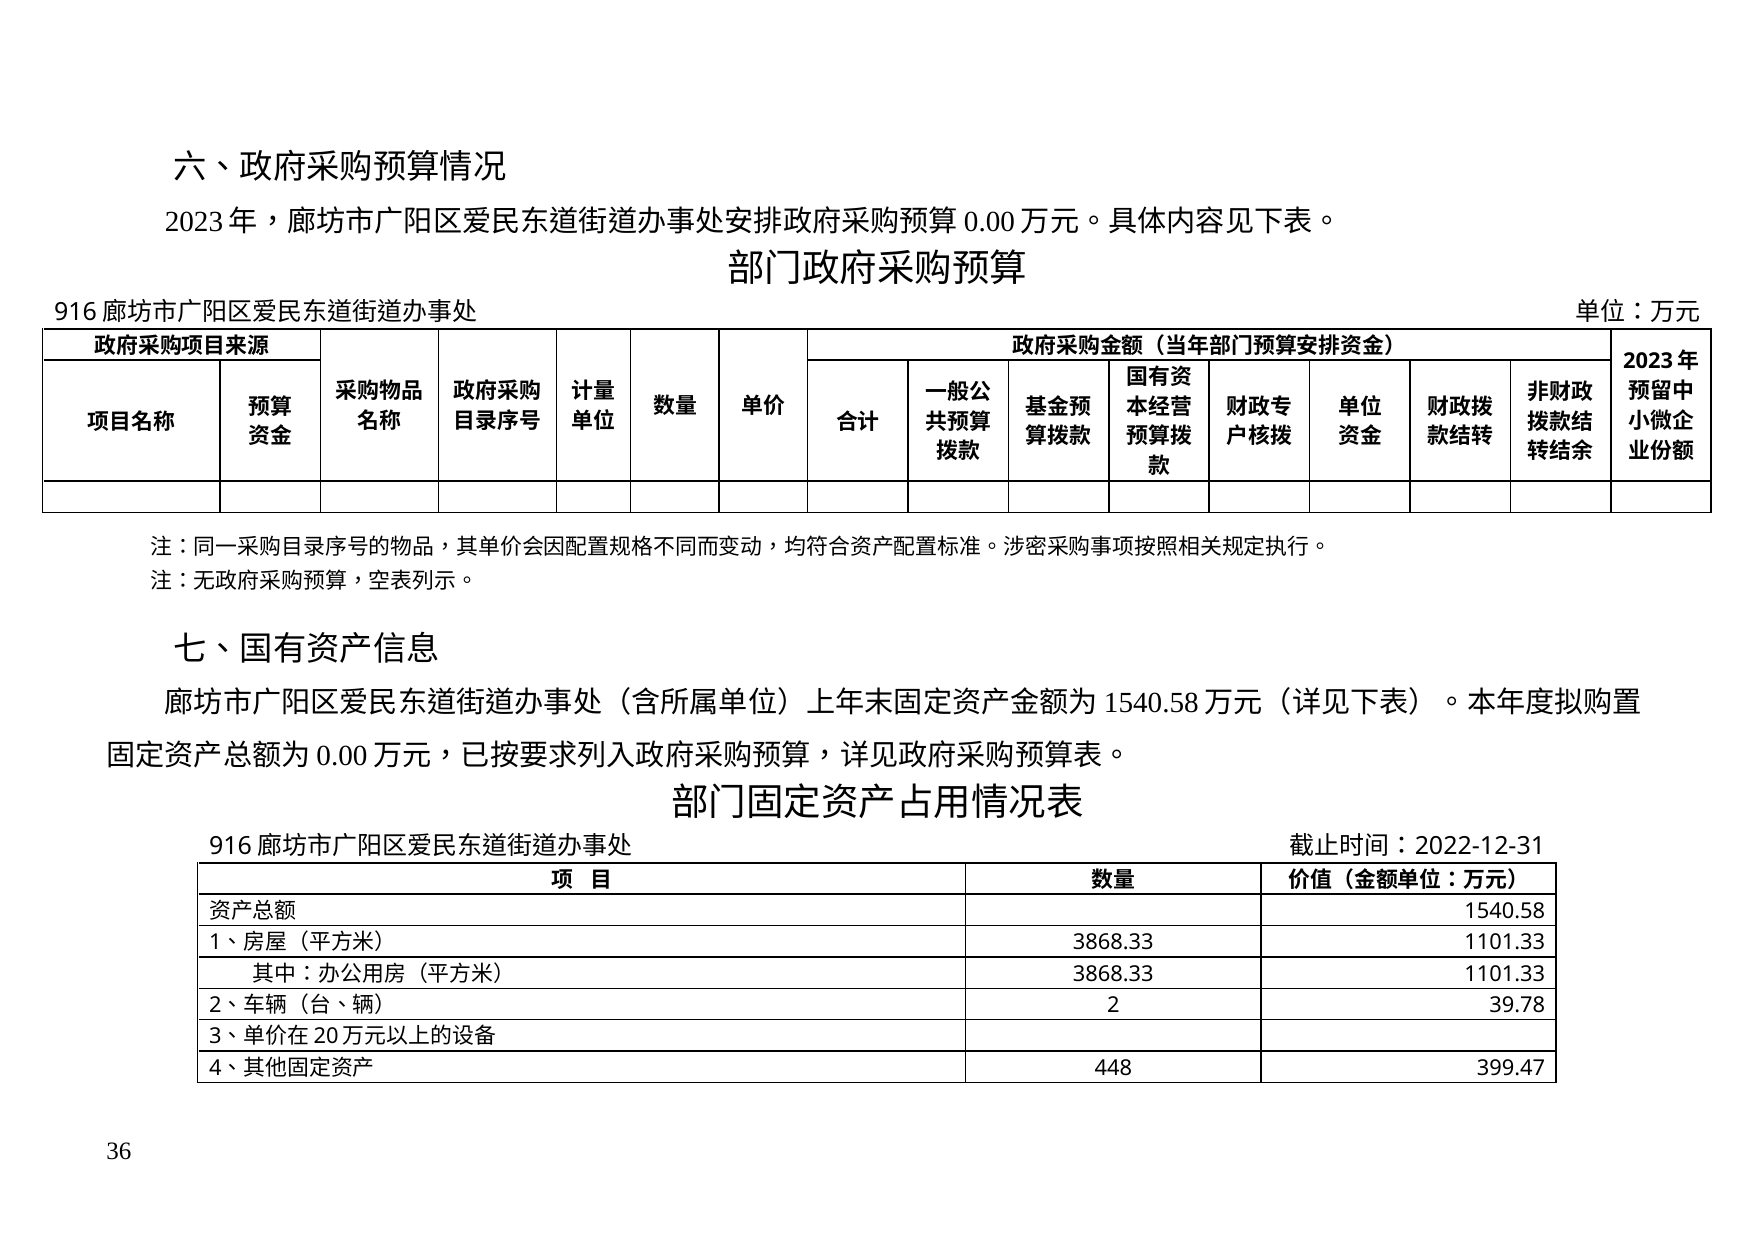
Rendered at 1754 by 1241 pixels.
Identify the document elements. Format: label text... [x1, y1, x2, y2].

table_cell 39.78 [1262, 989, 1555, 1019]
table_cell 一般公共预算拨款 [909, 361, 1008, 480]
table_cell 资产总额 [198, 894, 965, 925]
table_cell [909, 482, 1008, 511]
table_cell [631, 482, 718, 511]
table_cell [321, 482, 438, 511]
table_cell 国有资本经营预算拨款 [1110, 361, 1208, 480]
table_cell 1101.33 [1262, 926, 1555, 956]
table_cell 1、房屋（平方米） [198, 926, 965, 956]
table_cell 3、单价在20万元以上的设备 [198, 1020, 965, 1050]
table_cell [1612, 482, 1710, 511]
table_cell 采购物品名称 [321, 330, 438, 480]
table_cell 政府采购金额（当年部门预算安排资金） [808, 330, 1610, 359]
table_cell [966, 895, 1260, 925]
table_cell [1110, 482, 1208, 511]
table_cell 1101.33 [1262, 958, 1555, 987]
table_cell [557, 482, 630, 511]
table_cell 计量 单位 [557, 330, 630, 480]
table_cell 1540.58 [1262, 895, 1555, 925]
text 廊坊市广阳区爱民东道街道办事处（含所属单位）上年末固定资产金额为1540.58万元（详见下表）。本年度拟购置固定资产总额为0.00万元，已按要求列入政府采购预算，详见政府采购预算表。 [106, 671, 1648, 775]
table_cell [1310, 482, 1409, 511]
table_cell [1262, 1020, 1555, 1050]
table_cell 非财政 拨款结 转结余 [1511, 361, 1610, 480]
table_cell [1009, 482, 1108, 511]
table_cell 3868.33 [966, 926, 1260, 956]
table_cell 预算 资金 [221, 361, 320, 480]
text 2023年，廊坊市广阳区爱民东道街道办事处安排政府采购预算0.00万元。具体内容见下表。 [106, 189, 1648, 241]
table_cell [1210, 482, 1309, 511]
text 六、政府采购预算情况 [106, 143, 1648, 188]
text 部门固定资产占用情况表 [106, 775, 1648, 826]
table_cell 单位 资金 [1310, 361, 1409, 480]
table_cell 448 [966, 1052, 1260, 1081]
table_cell 2023年 预留中 小微企 业份额 [1612, 330, 1710, 480]
table_cell 3868.33 [966, 958, 1260, 987]
table_cell [221, 482, 320, 511]
table_cell 基金预算拨款 [1009, 361, 1108, 480]
table_cell 合计 [808, 361, 907, 480]
table_header 916廊坊市广阳区爱民东道街道办事处 [43, 294, 807, 328]
text 注：同一采购目录序号的物品，其单价会因配置规格不同而变动，均符合资产配置标准。涉密采购事项按照相关规定执行。 [106, 513, 1648, 565]
table_cell [720, 482, 807, 511]
table_header 单位：万元 [808, 294, 1710, 328]
text 七、国有资产信息 [106, 625, 1648, 670]
table_cell 价值（金额单位：万元） [1262, 864, 1555, 893]
table_cell 其中：办公用房（平方米） [198, 957, 965, 987]
table_cell [1511, 482, 1610, 511]
table_cell [439, 482, 556, 511]
table_cell 政府采购项目来源 [43, 329, 320, 359]
table_cell [1411, 482, 1510, 511]
table_cell 数量 [631, 330, 718, 480]
table_cell [43, 481, 219, 511]
table_cell [808, 482, 907, 511]
table_cell 数量 [966, 864, 1260, 893]
table_header 916廊坊市广阳区爱民东道街道办事处 [198, 828, 965, 862]
table_cell 财政拨 款结转 [1411, 361, 1510, 480]
text 部门政府采购预算 [106, 241, 1648, 292]
table_cell 单价 [720, 330, 807, 480]
table_cell 财政专户核拨 [1210, 361, 1309, 480]
table_cell 项目名称 [43, 360, 219, 480]
table_cell [966, 1020, 1260, 1050]
text 注：无政府采购预算，空表列示。 [106, 565, 1648, 595]
table_header 截止时间：2022-12-31 [966, 828, 1555, 862]
table_cell 2 [966, 989, 1260, 1019]
table_cell 项 目 [198, 863, 965, 893]
table_cell 政府采购目录序号 [439, 330, 556, 480]
table_cell 4、其他固定资产 [198, 1051, 965, 1081]
table_cell 2、车辆（台、辆） [198, 989, 965, 1019]
table_cell 399.47 [1262, 1052, 1555, 1081]
